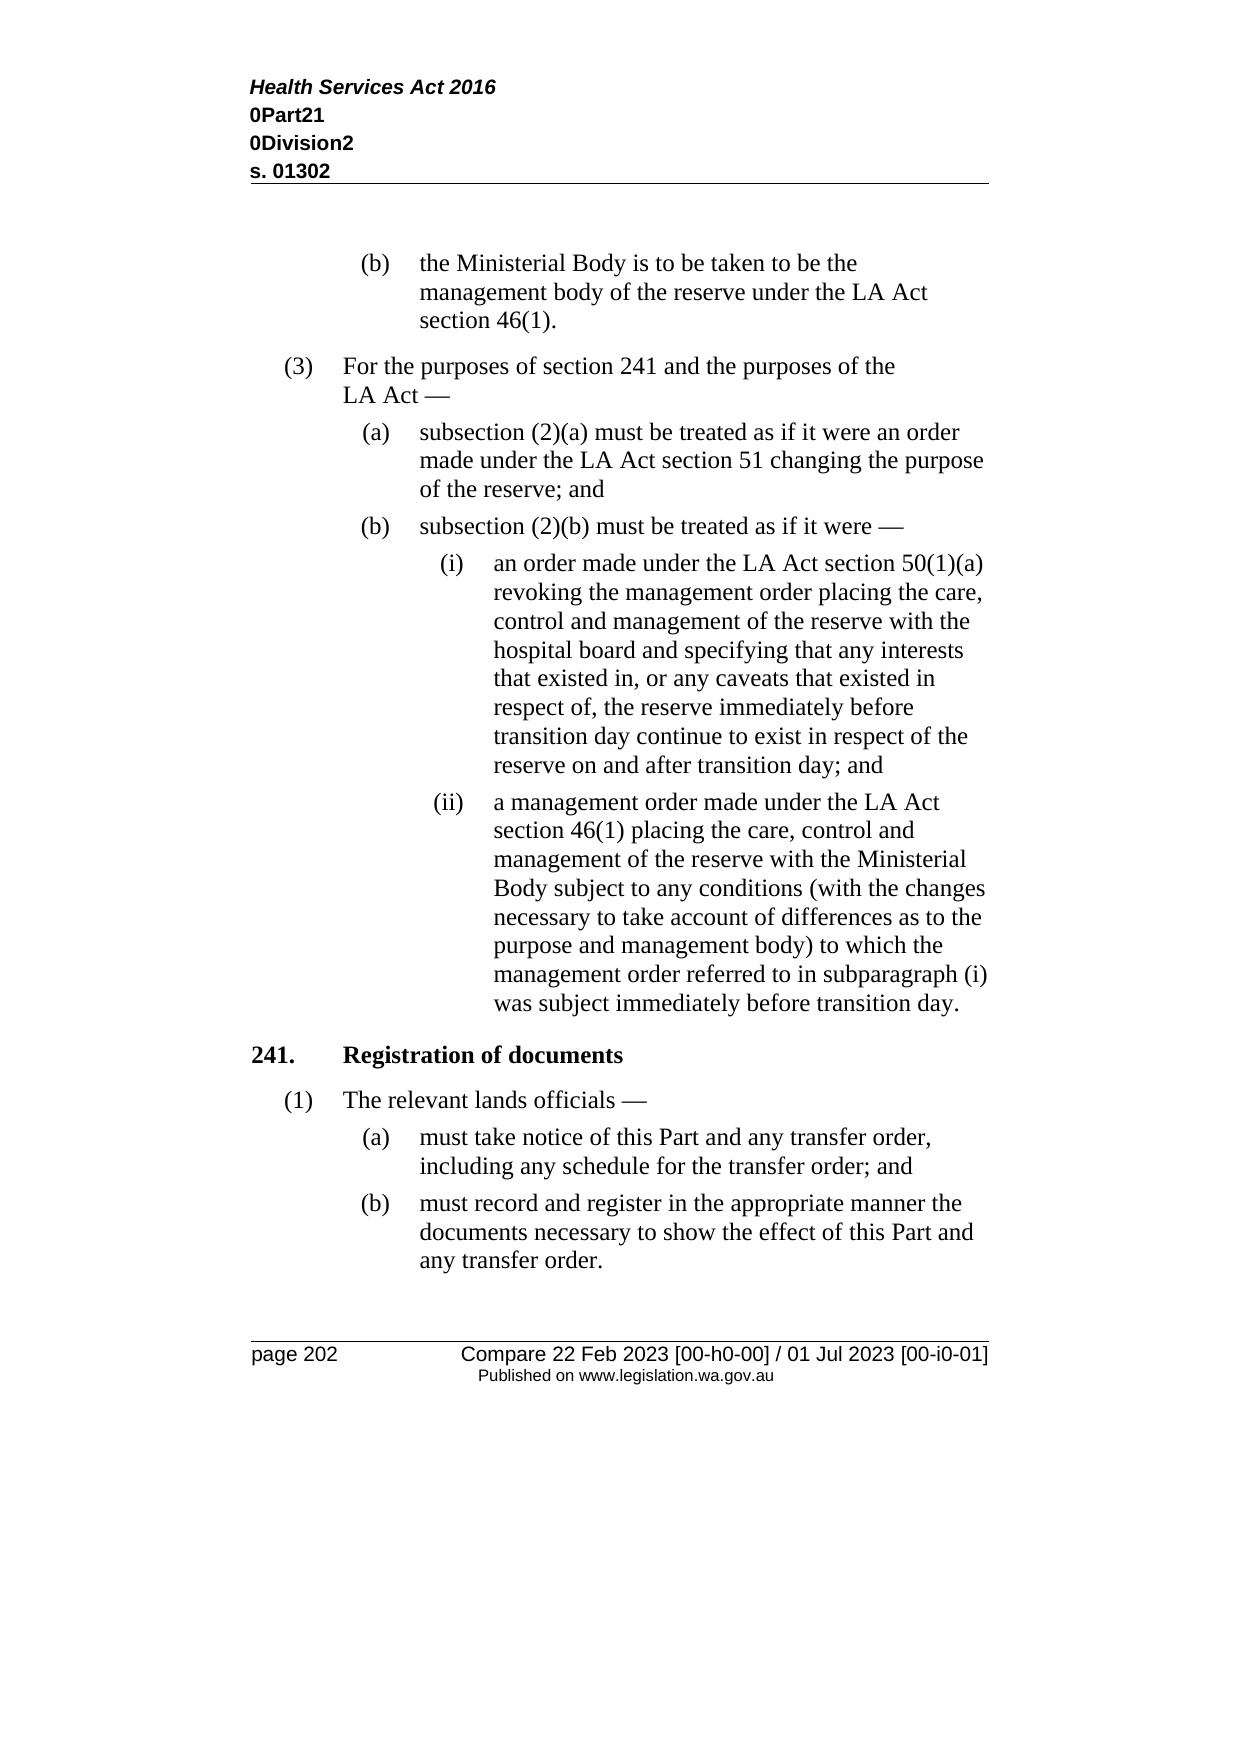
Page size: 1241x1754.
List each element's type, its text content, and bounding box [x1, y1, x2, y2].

text (b) the Ministerial Body is to be taken to be the management body of the reserve under the LA Act section 46(1). [251, 248, 989, 334]
text (3) For the purposes of section 241 and the purposes of the LA Act — [251, 351, 989, 408]
text (b) must record and register in the appropriate manner the documents necessary to show the effect of this Part and any transfer order. [251, 1188, 989, 1274]
text (i) an order made under the LA Act section 50(1)(a) revoking the management order placing the care, control and management of the reserve with the hospital board and specifying that any interests that existed in, or any caveats that existed in respect of, the reserve immediately before transition day continue to exist in respect of the reserve on and after transition day; and [251, 548, 989, 778]
subtitle 241. Registration of documents [251, 1040, 989, 1068]
text (1) The relevant lands officials — [251, 1085, 989, 1114]
text (ii) a management order made under the LA Act section 46(1) placing the care, control and management of the reserve with the Ministerial Body subject to any conditions (with the changes necessary to take account of differences as to the purpose and management body) to which the management order referred to in subparagraph (i) was subject immediately before transition day. [251, 787, 989, 1017]
text (b) subsection (2)(b) must be treated as if it were — [251, 511, 989, 540]
text (a) must take notice of this Part and any transfer order, including any schedule for the transfer order; and [251, 1122, 989, 1180]
text (a) subsection (2)(a) must be treated as if it were an order made under the LA Act section 51 changing the purpose of the reserve; and [251, 417, 989, 503]
